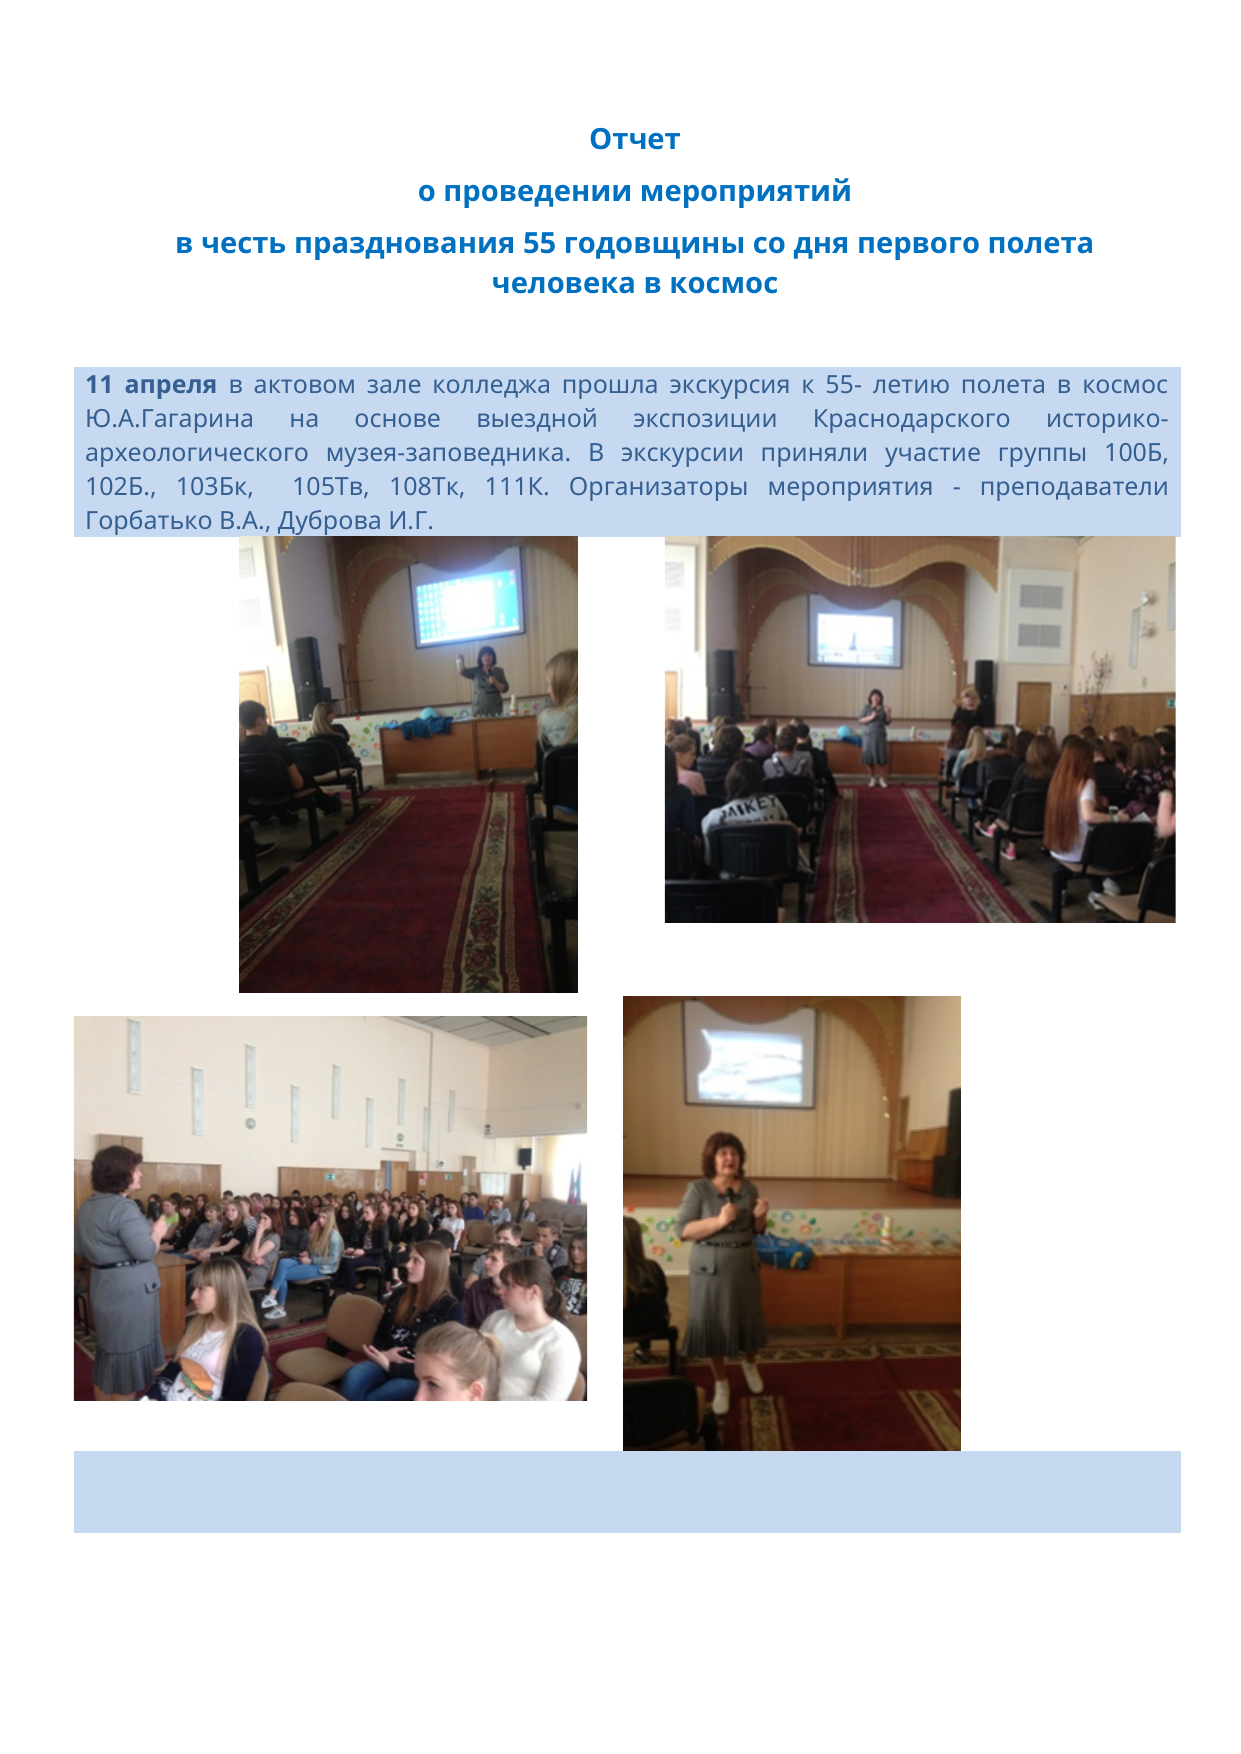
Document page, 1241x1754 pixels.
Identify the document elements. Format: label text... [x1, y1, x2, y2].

table_cell [620, 994, 1181, 1451]
table_cell [620, 537, 1181, 994]
text о проведении мероприятий [118, 170, 1152, 210]
table_cell [74, 1451, 1181, 1533]
text Отчет [118, 118, 1152, 158]
picture [73, 1016, 588, 1401]
table_header 11 апреля в актовом зале колледжа прошла экскурсия к 55- летию полета в космос Ю.А.Гагарина на основе выездной экспозиции Краснодарского историко-археологического музея-заповедника. В экскурсии приняли участие группы 100Б, 102Б., 103Бк, 105Тв, 108Тк, 111К. Организаторы мероприятия - преподаватели Горбатько В.А., Дуброва И.Г. [74, 367, 1181, 537]
picture [663, 536, 1176, 922]
table_cell [74, 537, 620, 994]
table_cell [74, 994, 620, 1451]
text в честь празднования 55 годовщины со дня первого полета человека в космос [118, 222, 1152, 302]
picture [237, 536, 578, 990]
picture [620, 996, 961, 1449]
